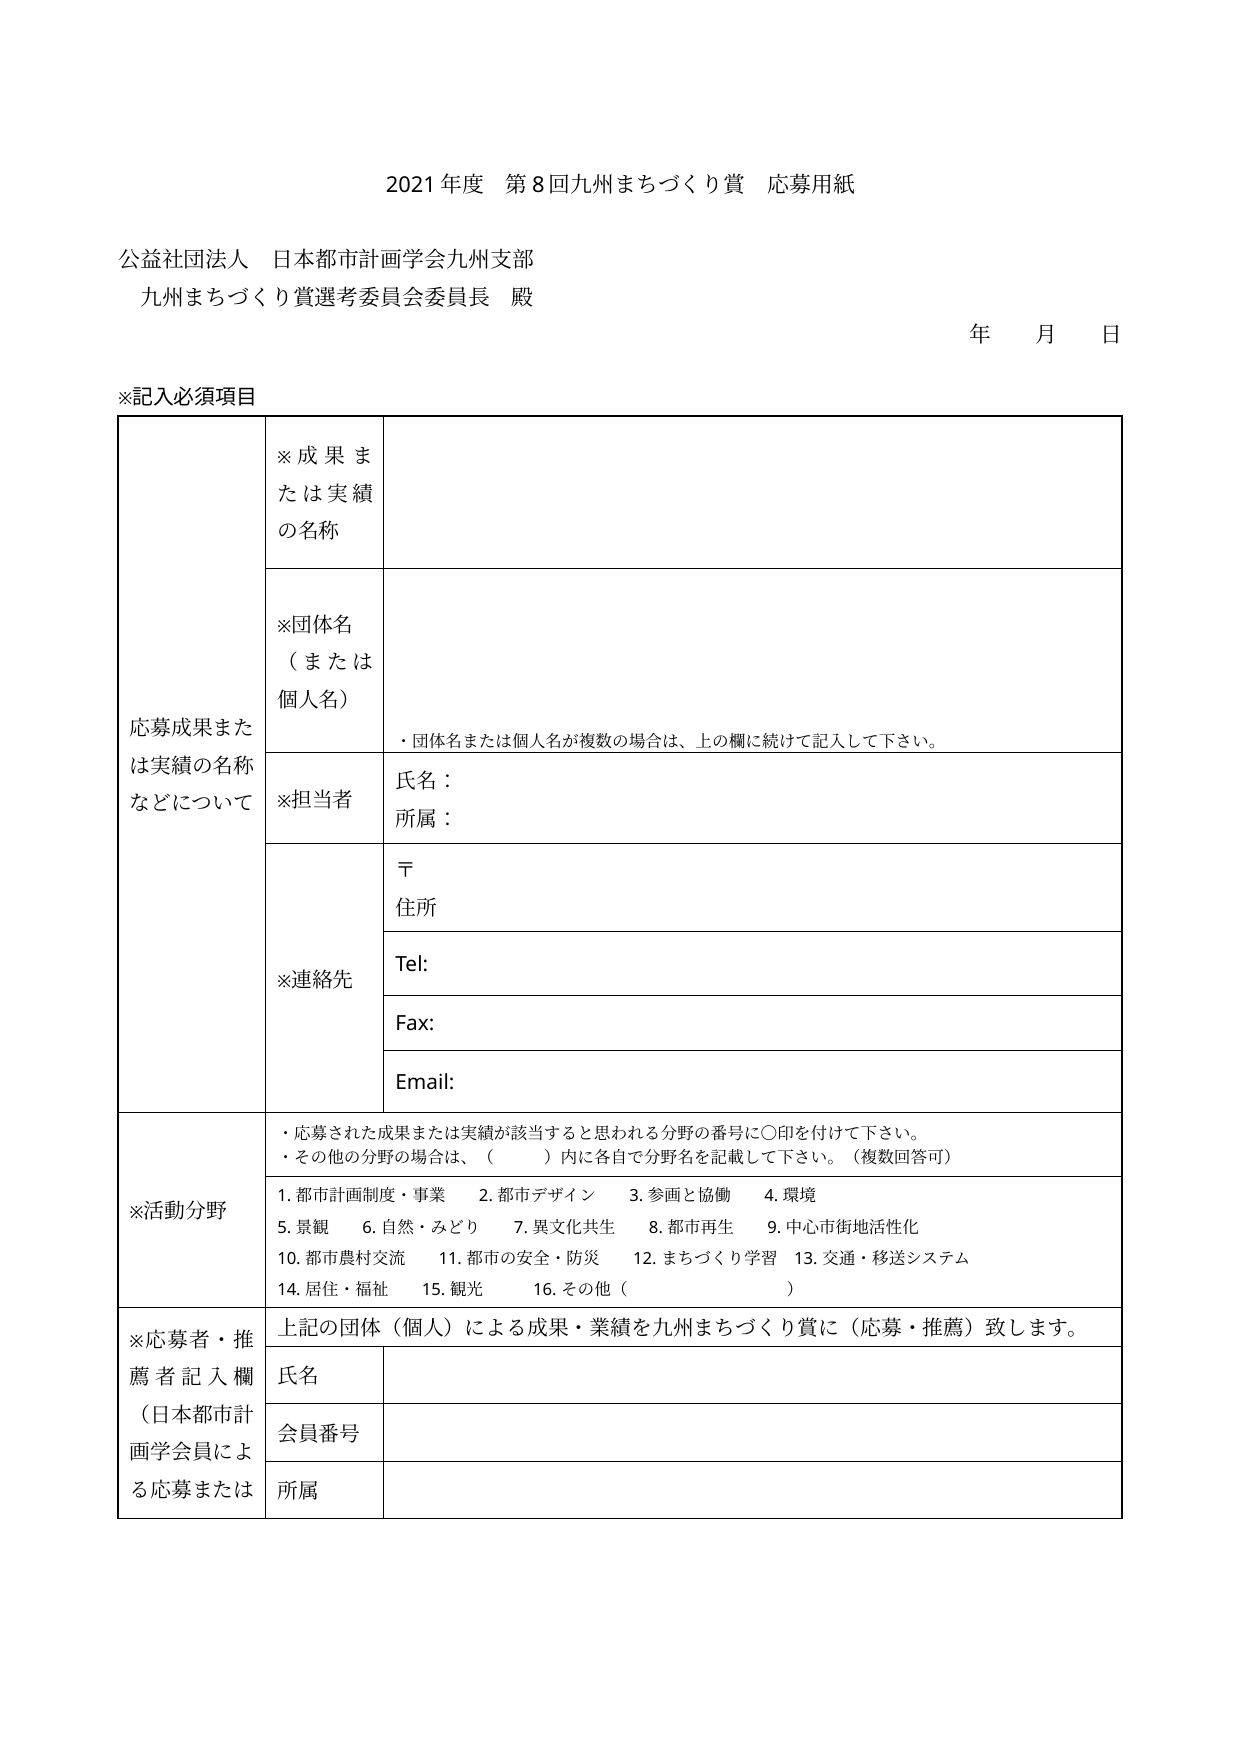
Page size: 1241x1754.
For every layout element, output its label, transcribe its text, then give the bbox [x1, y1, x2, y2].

table_cell 1. 都市計画制度・事業 2. 都市デザイン 3. 参画と協働 4. 環境 5. 景観 6. 自然・みどり 7. 異文化共生 8. 都市再生 9. 中心市街地活性化 10. 都市農村交流 11. 都市の安全・防災 12. まちづくり学習 13. 交通・移送システム 14. 居住・福祉 15. 観光 16. その他（ ） [266, 1177, 1121, 1307]
table_cell ※団体名 （または個人名） [266, 569, 383, 752]
table_cell [384, 1462, 1121, 1518]
table_header ※成果または実績の名称 [266, 417, 383, 568]
table_cell Email: [384, 1051, 1121, 1112]
table_cell 〒 住所 [384, 844, 1121, 931]
text 公益社団法人 日本都市計画学会九州支部 [118, 239, 1122, 277]
table_cell 会員番号 [266, 1404, 383, 1461]
text 年 月 日 [118, 314, 1122, 352]
table_cell [384, 1404, 1121, 1461]
table_cell [384, 1347, 1121, 1403]
table_header [384, 417, 1121, 568]
table_cell ※担当者 [266, 753, 383, 843]
table_cell ・団体名または個人名が複数の場合は、上の欄に続けて記入して下さい。 [384, 569, 1121, 752]
table_cell Tel: [384, 932, 1121, 994]
text 2021年度 第8回九州まちづくり賞 応募用紙 [118, 164, 1122, 202]
table_cell 上記の団体（個人）による成果・業績を九州まちづくり賞に（応募・推薦）致します。 [266, 1308, 1121, 1346]
text ※記入必須項目 [118, 377, 1122, 414]
table_header 応募成果または実績の名称などについて [119, 417, 265, 1112]
table_cell 所属 [266, 1462, 383, 1518]
table_cell ※連絡先 [266, 844, 383, 1112]
table_cell ※応募者・推薦者記入欄（日本都市計画学会員による応募または推薦が必要） [119, 1308, 265, 1518]
table_cell 氏名： 所属： [384, 753, 1121, 843]
text 九州まちづくり賞選考委員会委員長 殿 [118, 277, 1122, 314]
table_cell Fax: [384, 996, 1121, 1050]
table_cell 氏名 [266, 1347, 383, 1403]
table_cell ※活動分野 [119, 1113, 265, 1307]
table_cell ・応募された成果または実績が該当すると思われる分野の番号に〇印を付けて下さい。 ・その他の分野の場合は、（ ）内に各自で分野名を記載して下さい。（複数回答可） [266, 1113, 1121, 1176]
